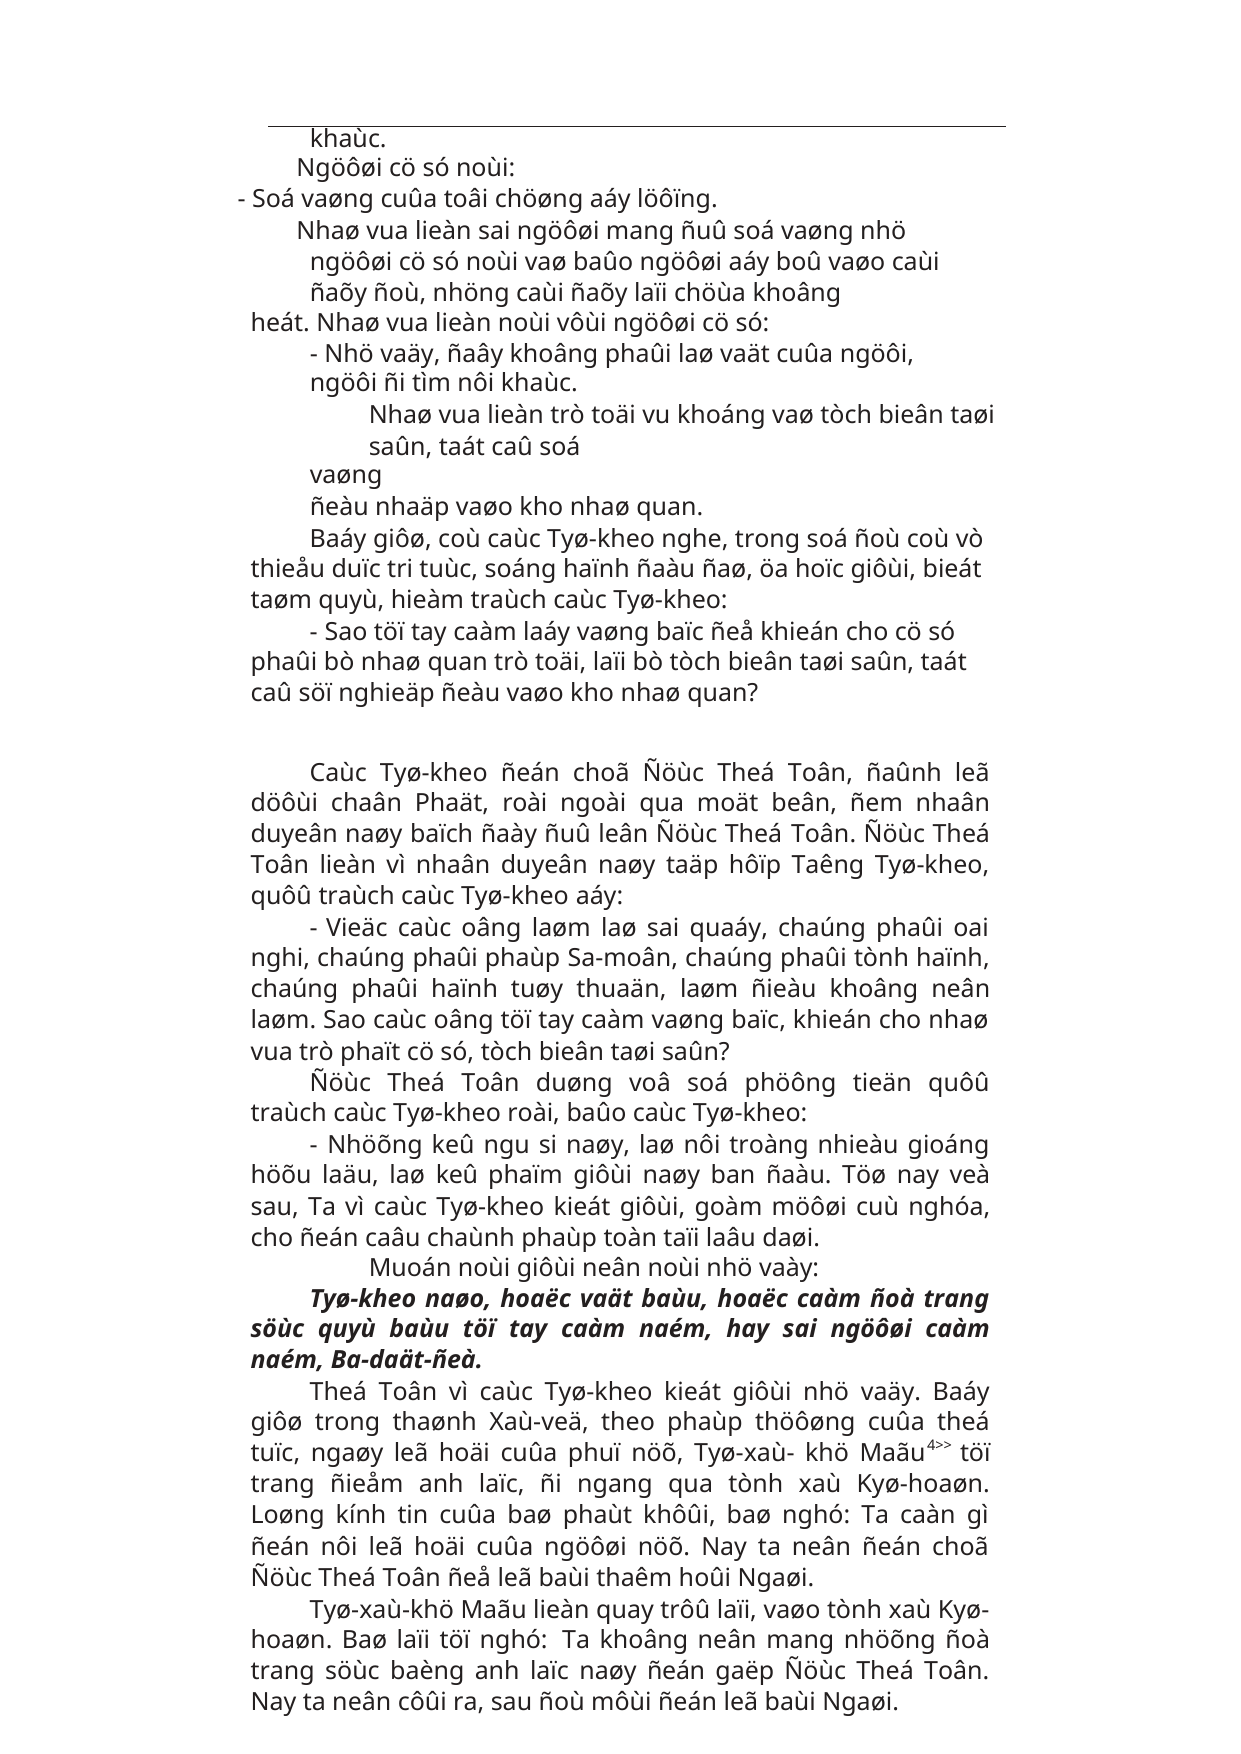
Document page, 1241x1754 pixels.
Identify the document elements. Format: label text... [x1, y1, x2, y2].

text Theá Toân vì caùc Tyø-kheo kieát giôùi nhö vaäy. Baáy giôø trong thaønh Xaù-veä, theo phaùp thöôøng cuûa theá tuïc, ngaøy leã hoäi cuûa phuï nöõ, Tyø-xaù- khö Maãu4>> töï trang ñieåm anh laïc, ñi ngang qua tònh xaù Kyø-hoaøn. Loøng kính tin cuûa baø phaùt khôûi, baø nghó: Ta caàn gì ñeán nôi leã hoäi cuûa ngöôøi nöõ. Nay ta neân ñeán choã Ñöùc Theá Toân ñeå leã baùi thaêm hoûi Ngaøi. [250, 1376, 990, 1593]
text heát. Nhaø vua lieàn noùi vôùi ngöôøi cö só: [250, 309, 1065, 338]
text Baáy giôø, coù caùc Tyø-kheo nghe, trong soá ñoù coù vò thieåu duïc tri tuùc, soáng haïnh ñaàu ñaø, öa hoïc giôùi, bieát taøm quyù, hieàm traùch caùc Tyø-kheo: [250, 523, 989, 616]
text vaøng [309, 461, 1065, 489]
text khaùc. [309, 127, 1065, 152]
text - Nhö vaäy, ñaây khoâng phaûi laø vaät cuûa ngöôi, ngöôi ñi tìm nôi khaùc. [309, 339, 987, 399]
list Sao töï tay caàm laáy vaøng baïc ñeå khieán cho cö só phaûi bò nhaø quan trò toäi, laïi bò tòch bieân taøi saûn, taát caû söï nghieäp ñeàu vaøo kho nhaø quan? [250, 616, 989, 709]
text Nhaø vua lieàn sai ngöôøi mang ñuû soá vaøng nhö ngöôøi cö só noùi vaø baûo ngöôøi aáy boû vaøo caùi ñaõy ñoù, nhöng caùi ñaõy laïi chöùa khoâng [296, 215, 987, 309]
text Ngöôøi cö só noùi: [296, 152, 1065, 183]
list Nhöõng keû ngu si naøy, laø nôi troàng nhieàu gioáng höõu laäu, laø keû phaïm giôùi naøy ban ñaàu. Töø nay veà sau, Ta vì caùc Tyø-kheo kieát giôùi, goàm möôøi cuù nghóa, cho ñeán caâu chaùnh phaùp toàn taïi laâu daøi. [250, 1129, 990, 1253]
text Ñöùc Theá Toân duøng voâ soá phöông tieän quôû traùch caùc Tyø-kheo roài, baûo caùc Tyø-kheo: [250, 1067, 990, 1129]
text - Soá vaøng cuûa toâi chöøng aáy löôïng. [237, 183, 1065, 214]
text Muoán noùi giôùi neân noùi nhö vaày: [368, 1253, 1065, 1282]
text Nhaø vua lieàn trò toäi vu khoáng vaø tòch bieân taøi saûn, taát caû soá [368, 399, 1065, 461]
subtitle Tyø-kheo naøo, hoaëc vaät baùu, hoaëc caàm ñoà trang söùc quyù baùu töï tay caàm naém, hay sai ngöôøi caàm naém, Ba-daät-ñeà. [250, 1282, 990, 1376]
text Caùc Tyø-kheo ñeán choã Ñöùc Theá Toân, ñaûnh leã döôùi chaân Phaät, roài ngoài qua moät beân, ñem nhaân duyeân naøy baïch ñaày ñuû leân Ñöùc Theá Toân. Ñöùc Theá Toân lieàn vì nhaân duyeân naøy taäp hôïp Taêng Tyø-kheo, quôû traùch caùc Tyø-kheo aáy: [250, 757, 990, 912]
text ñeàu nhaäp vaøo kho nhaø quan. [309, 489, 1065, 522]
list Vieäc caùc oâng laøm laø sai quaáy, chaúng phaûi oai nghi, chaúng phaûi phaùp Sa-moân, chaúng phaûi tònh haïnh, chaúng phaûi haïnh tuøy thuaän, laøm ñieàu khoâng neân laøm. Sao caùc oâng töï tay caàm vaøng baïc, khieán cho nhaø vua trò phaït cö só, tòch bieân taøi saûn? [250, 912, 990, 1067]
text Tyø-xaù-khö Maãu lieàn quay trôû laïi, vaøo tònh xaù Kyø-hoaøn. Baø laïi töï nghó: Ta khoâng neân mang nhöõng ñoà trang söùc baèng anh laïc naøy ñeán gaëp Ñöùc Theá Toân. Nay ta neân côûi ra, sau ñoù môùi ñeán leã baùi Ngaøi. [250, 1593, 990, 1717]
